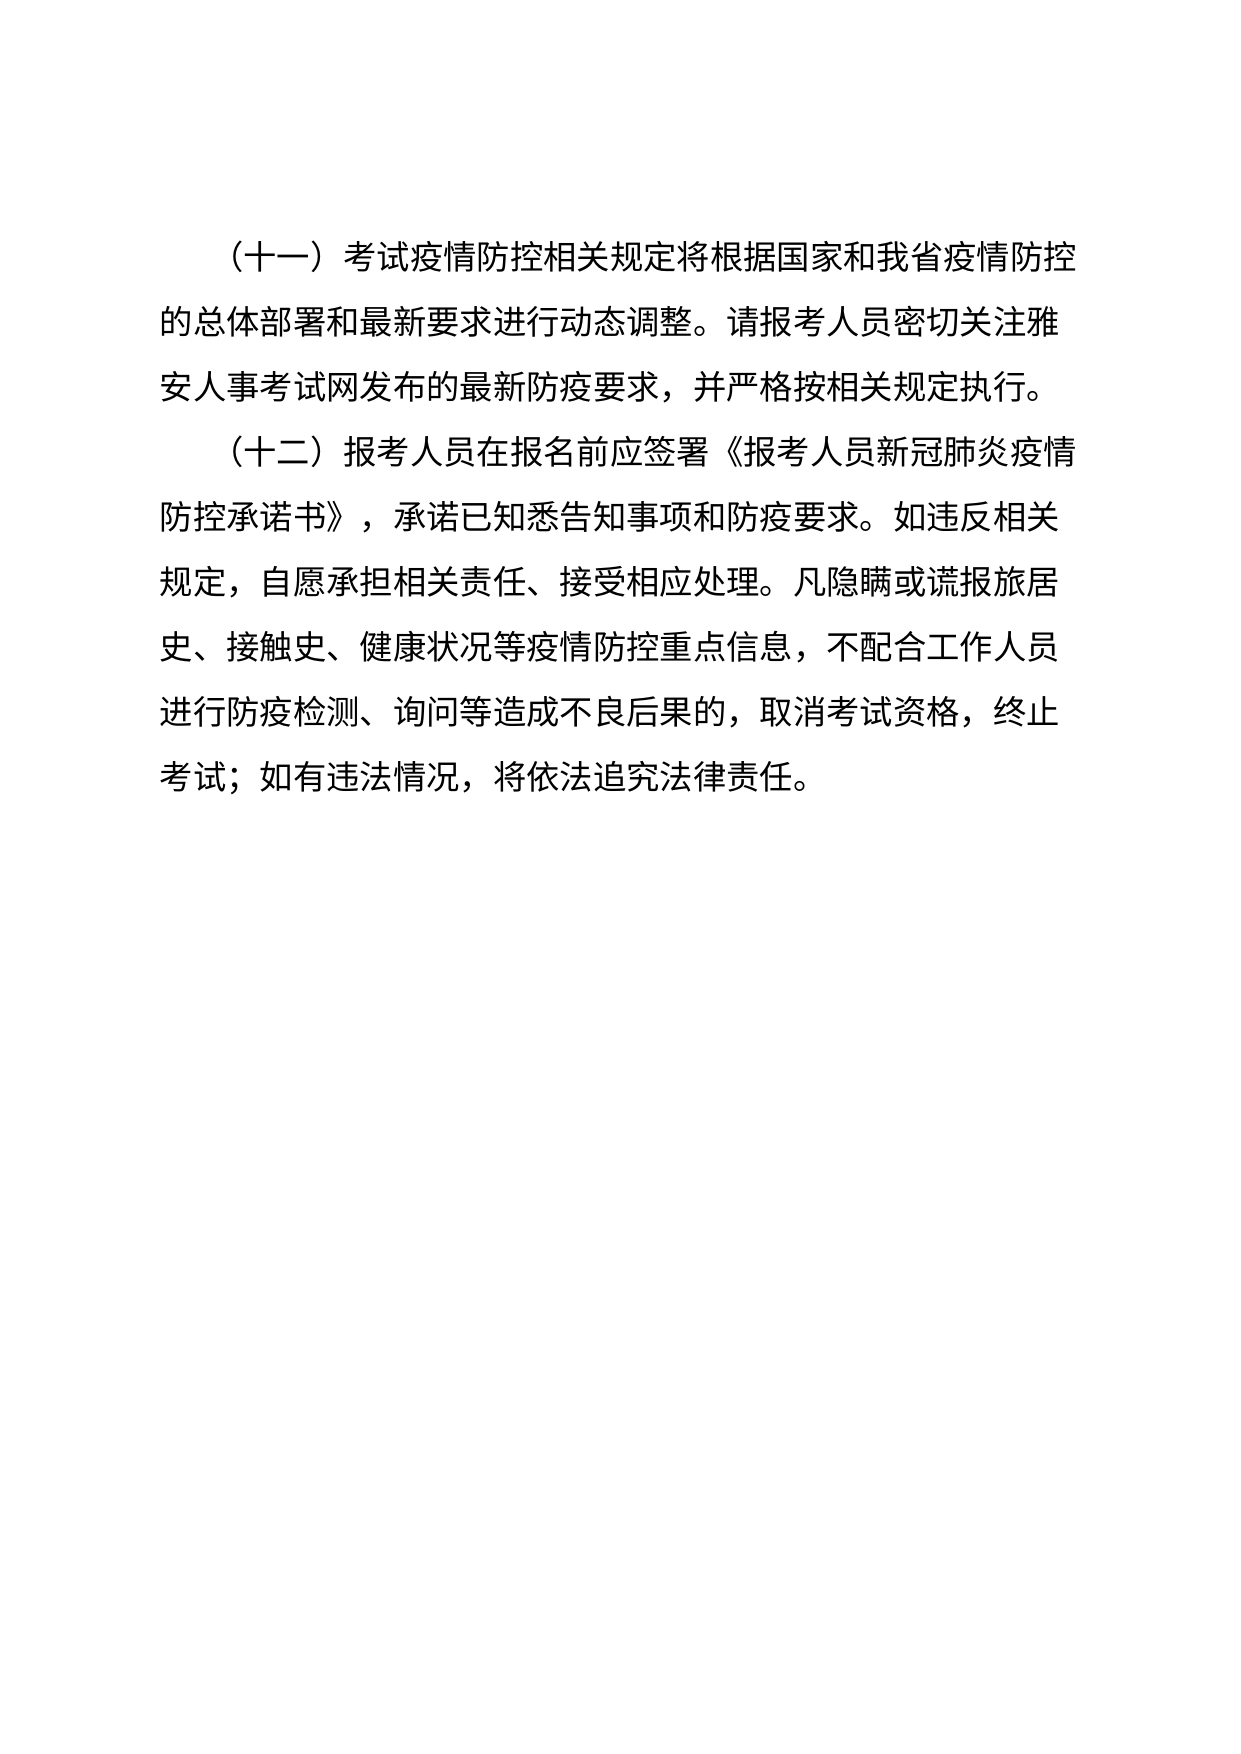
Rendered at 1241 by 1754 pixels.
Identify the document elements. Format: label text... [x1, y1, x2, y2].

text （十二）报考人员在报名前应签署《报考人员新冠肺炎疫情防控承诺书》，承诺已知悉告知事项和防疫要求。如违反相关规定，自愿承担相关责任、接受相应处理。凡隐瞒或谎报旅居史、接触史、健康状况等疫情防控重点信息，不配合工作人员进行防疫检测、询问等造成不良后果的，取消考试资格，终止考试；如有违法情况，将依法追究法律责任。 [159, 417, 1081, 807]
text （十一）考试疫情防控相关规定将根据国家和我省疫情防控的总体部署和最新要求进行动态调整。请报考人员密切关注雅安人事考试网发布的最新防疫要求，并严格按相关规定执行。 [159, 222, 1081, 417]
